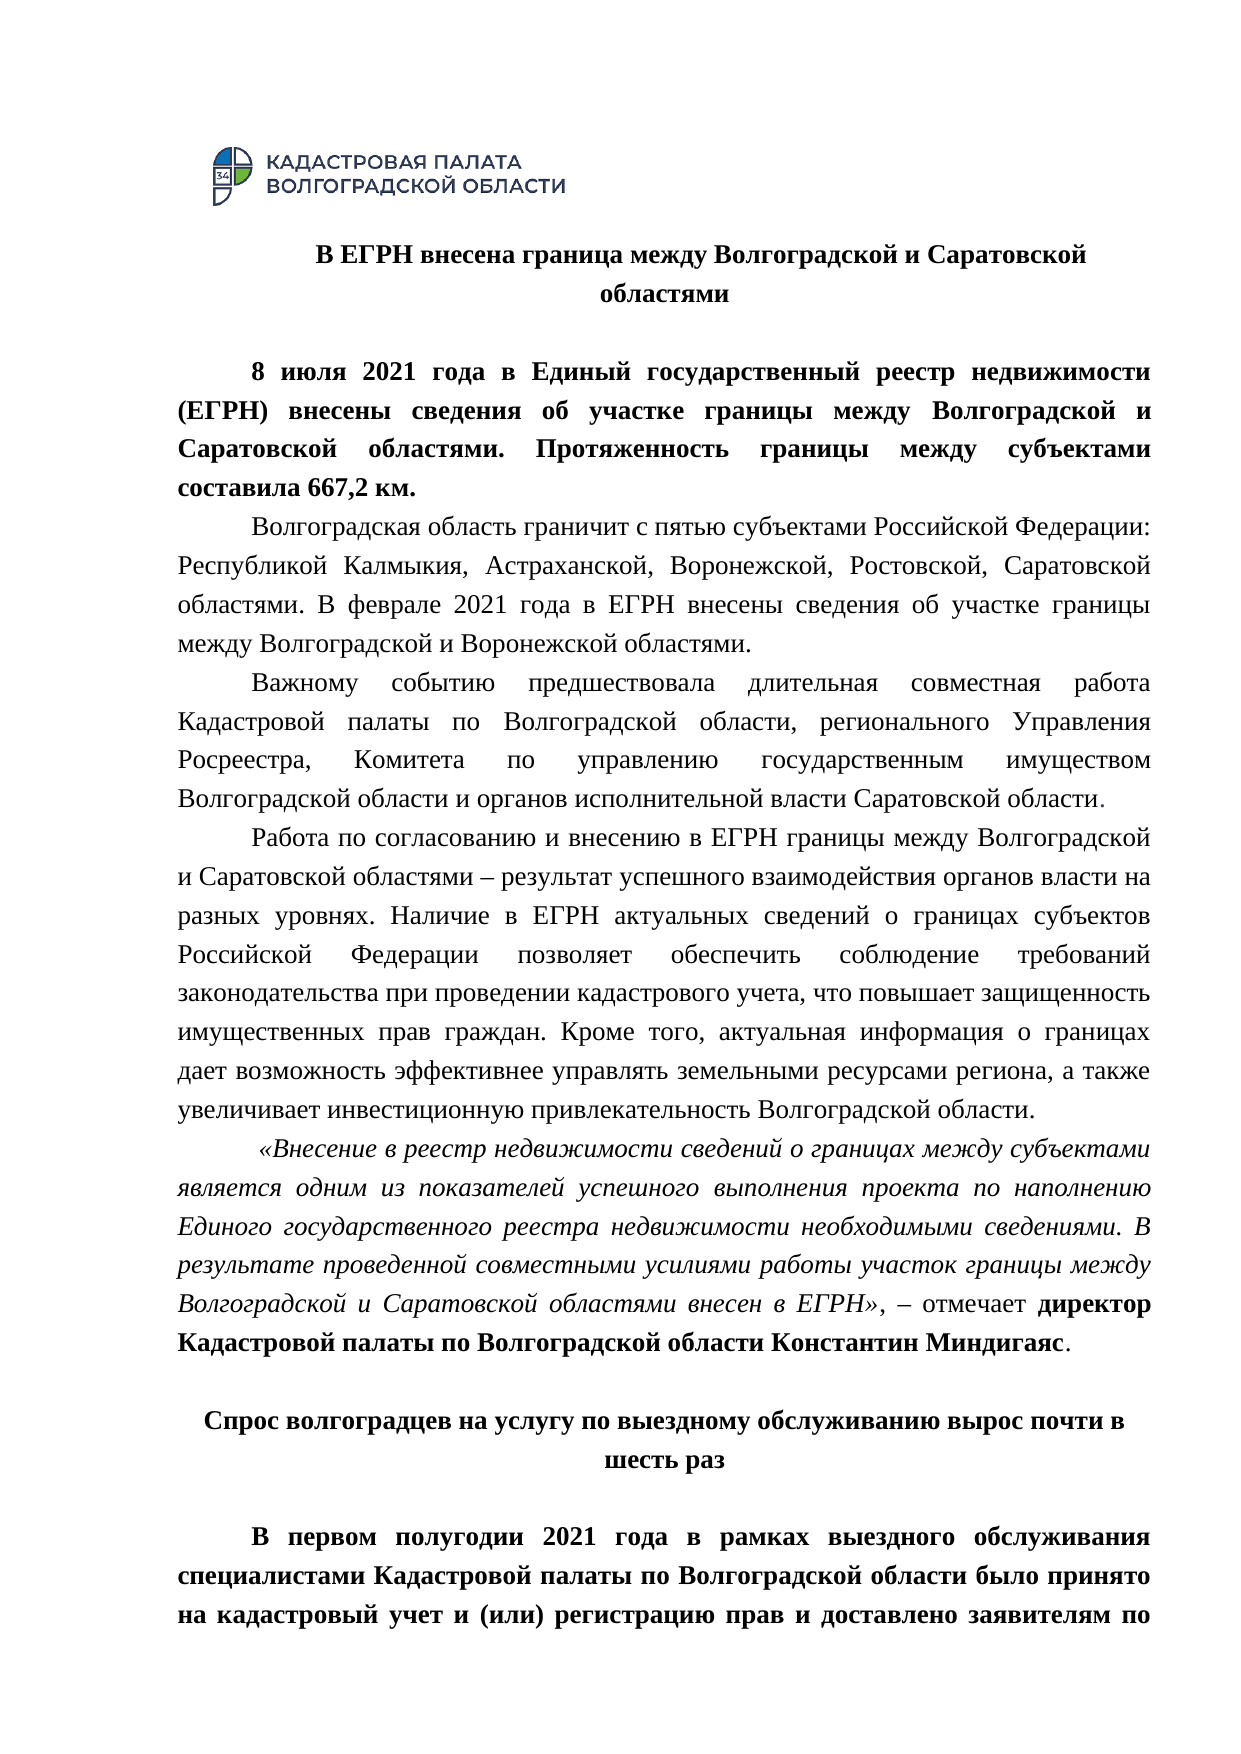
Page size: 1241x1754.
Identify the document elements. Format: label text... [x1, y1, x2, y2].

text Волгоградская область граничит с пятью субъектами Российской Федерации: Республикой Калмыкия, Астраханской, Воронежской, Ростовской, Саратовской областями. В феврале 2021 года в ЕГРН внесены сведения об участке границы между Волгоградской и Воронежской областями. [177, 510, 1152, 658]
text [177, 1521, 1152, 1629]
text Важному событию предшествовала длительная совместная работа Кадастровой палаты по Волгоградской области, регионального Управления Росреестра, Комитета по управлению государственным имуществом Волгоградской области и органов исполнительной власти Саратовской области. [177, 666, 1152, 813]
text «Внесение в реестр недвижимости сведений о границах между субъектами является одним из показателей успешного выполнения проекта по наполнению Единого государственного реестра недвижимости необходимыми сведениями. В результате проведенной совместными усилиями работы участок границы между Волгоградской и Саратовской областями внесен в ЕГРН», – отмечает директор Кадастровой палаты по Волгоградской области Константин Миндигаяс. [177, 1132, 1152, 1357]
text В ЕГРН внесена граница между Волгоградской и Саратовской областями [177, 238, 1152, 308]
text Работа по согласованию и внесению в ЕГРН границы между Волгоградской и Саратовской областями – результат успешного взаимодействия органов власти на разных уровнях. Наличие в ЕГРН актуальных сведений о границах субъектов Российской Федерации позволяет обеспечить соблюдение требований законодательства при проведении кадастрового учета, что повышает защищенность имущественных прав граждан. Кроме того, актуальная информация о границах дает возможность эффективнее управлять земельными ресурсами региона, а также увеличивает инвестиционную привлекательность Волгоградской области. [177, 821, 1152, 1124]
text Спрос волгоградцев на услугу по выездному обслуживанию вырос почти в шесть раз [177, 1404, 1152, 1474]
text 8 июля 2021 года в Единый государственный реестр недвижимости (ЕГРН) внесены сведения об участке границы между Волгоградской и Саратовской областями. Протяженность границы между субъектами составила 667,2 км. [177, 355, 1152, 503]
picture [177, 118, 599, 232]
